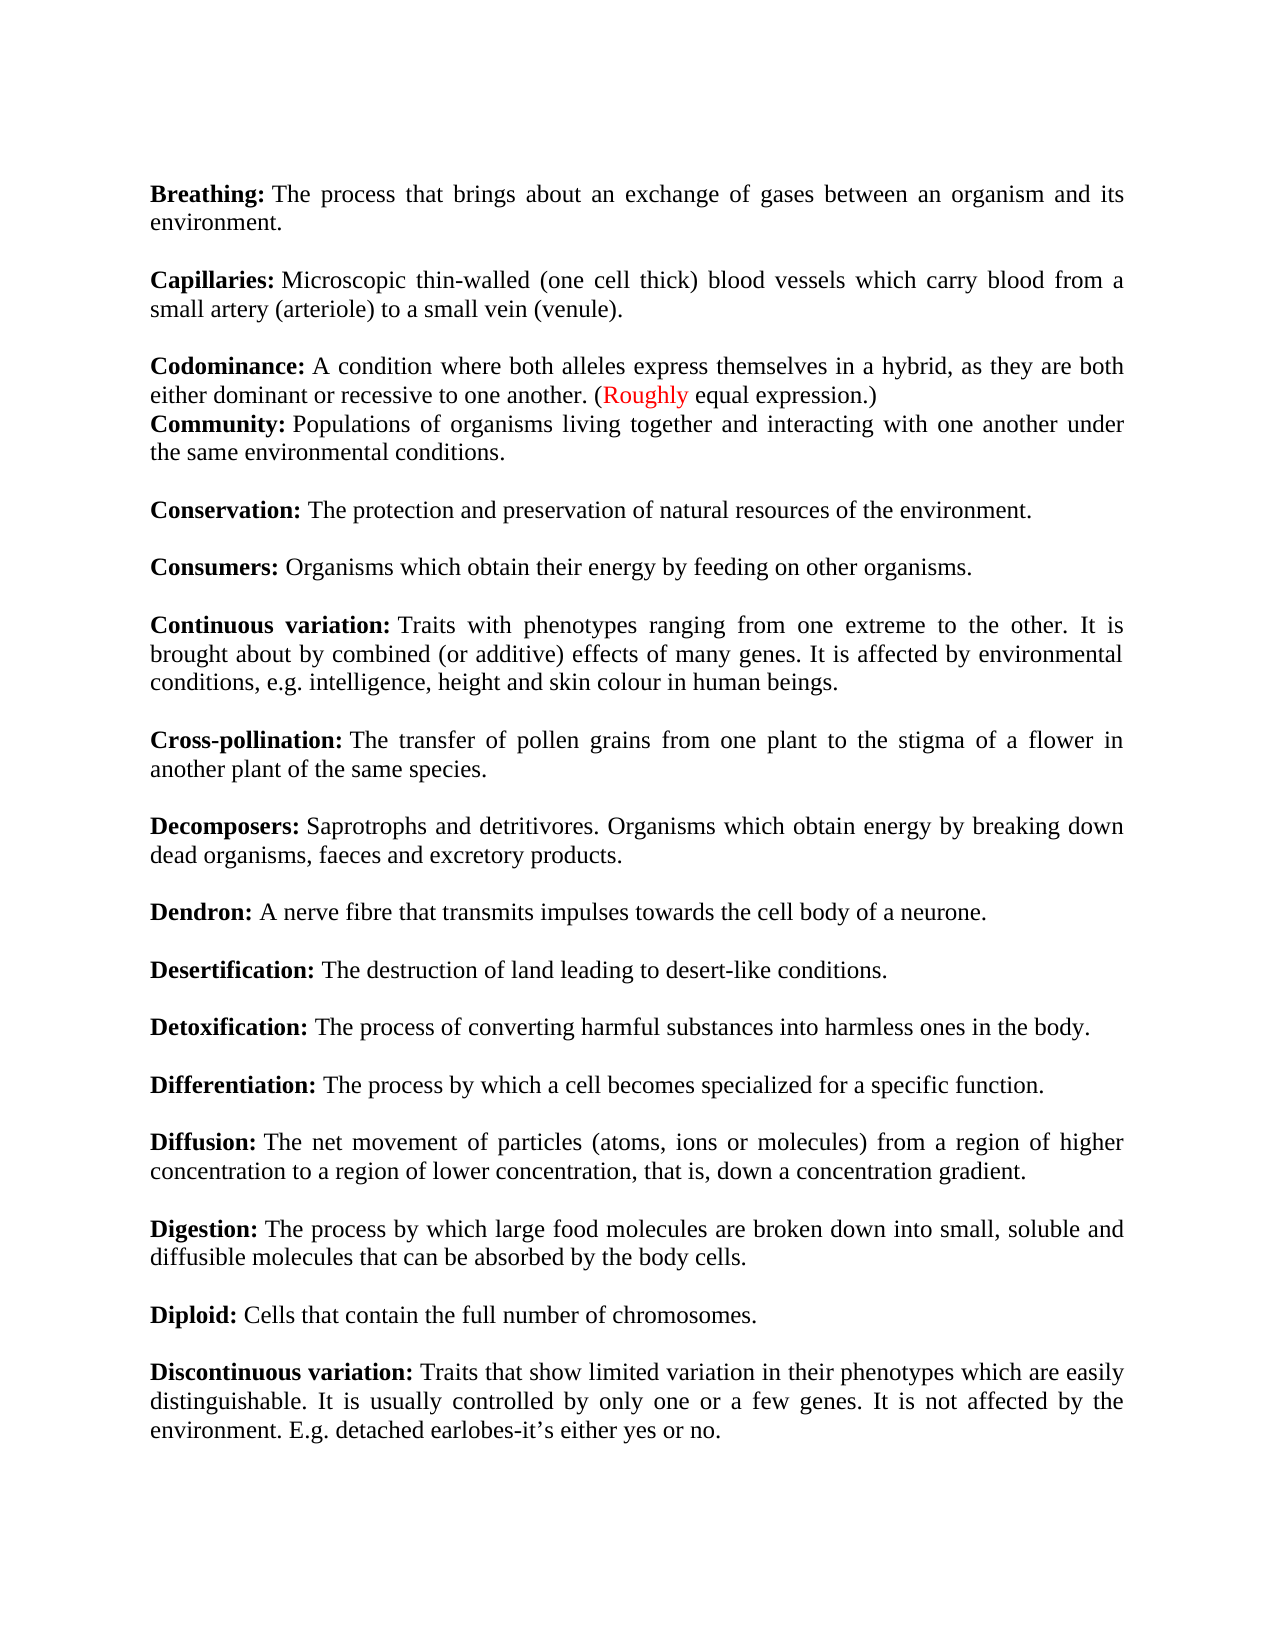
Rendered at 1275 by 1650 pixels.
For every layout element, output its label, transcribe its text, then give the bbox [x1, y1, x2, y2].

text Continuous variation: Traits with phenotypes ranging from one extreme to the other. It is brought about by combined (or additive) effects of many genes. It is affected by environmental conditions, e.g. intelligence, height and skin colour in human beings. [150, 610, 1125, 696]
text Capillaries: Microscopic thin-walled (one cell thick) blood vessels which carry blood from a small artery (arteriole) to a small vein (venule). [150, 265, 1125, 322]
text Consumers: Organisms which obtain their energy by feeding on other organisms. [150, 552, 1125, 581]
text Diploid: Cells that contain the full number of chromosomes. [150, 1300, 1125, 1329]
text Conservation: The protection and preservation of natural resources of the environment. [150, 495, 1125, 524]
text Differentiation: The process by which a cell becomes specialized for a specific function. [150, 1070, 1125, 1099]
text Diffusion: The net movement of particles (atoms, ions or molecules) from a region of higher concentration to a region of lower concentration, that is, down a concentration gradient. [150, 1127, 1125, 1185]
text Desertification: The destruction of land leading to desert-like conditions. [150, 955, 1125, 984]
text Dendron: A nerve fibre that transmits impulses towards the cell body of a neurone. [150, 897, 1125, 926]
text Breathing: The process that brings about an exchange of gases between an organism and its environment. [150, 179, 1125, 236]
text Detoxification: The process of converting harmful substances into harmless ones in the body. [150, 1012, 1125, 1041]
text Digestion: The process by which large food molecules are broken down into small, soluble and diffusible molecules that can be absorbed by the body cells. [150, 1214, 1125, 1271]
text Codominance: A condition where both alleles express themselves in a hybrid, as they are both either dominant or recessive to one another. (Roughly equal expression.) [150, 351, 1125, 409]
text Cross-pollination: The transfer of pollen grains from one plant to the stigma of a flower in another plant of the same species. [150, 725, 1125, 782]
text Community: Populations of organisms living together and interacting with one another under the same environmental conditions. [150, 409, 1125, 466]
text Discontinuous variation: Traits that show limited variation in their phenotypes which are easily distinguishable. It is usually controlled by only one or a few genes. It is not affected by the environment. E.g. detached earlobes-it’s either yes or no. [150, 1357, 1125, 1444]
text Decomposers: Saprotrophs and detritivores. Organisms which obtain energy by breaking down dead organisms, faeces and excretory products. [150, 811, 1125, 869]
